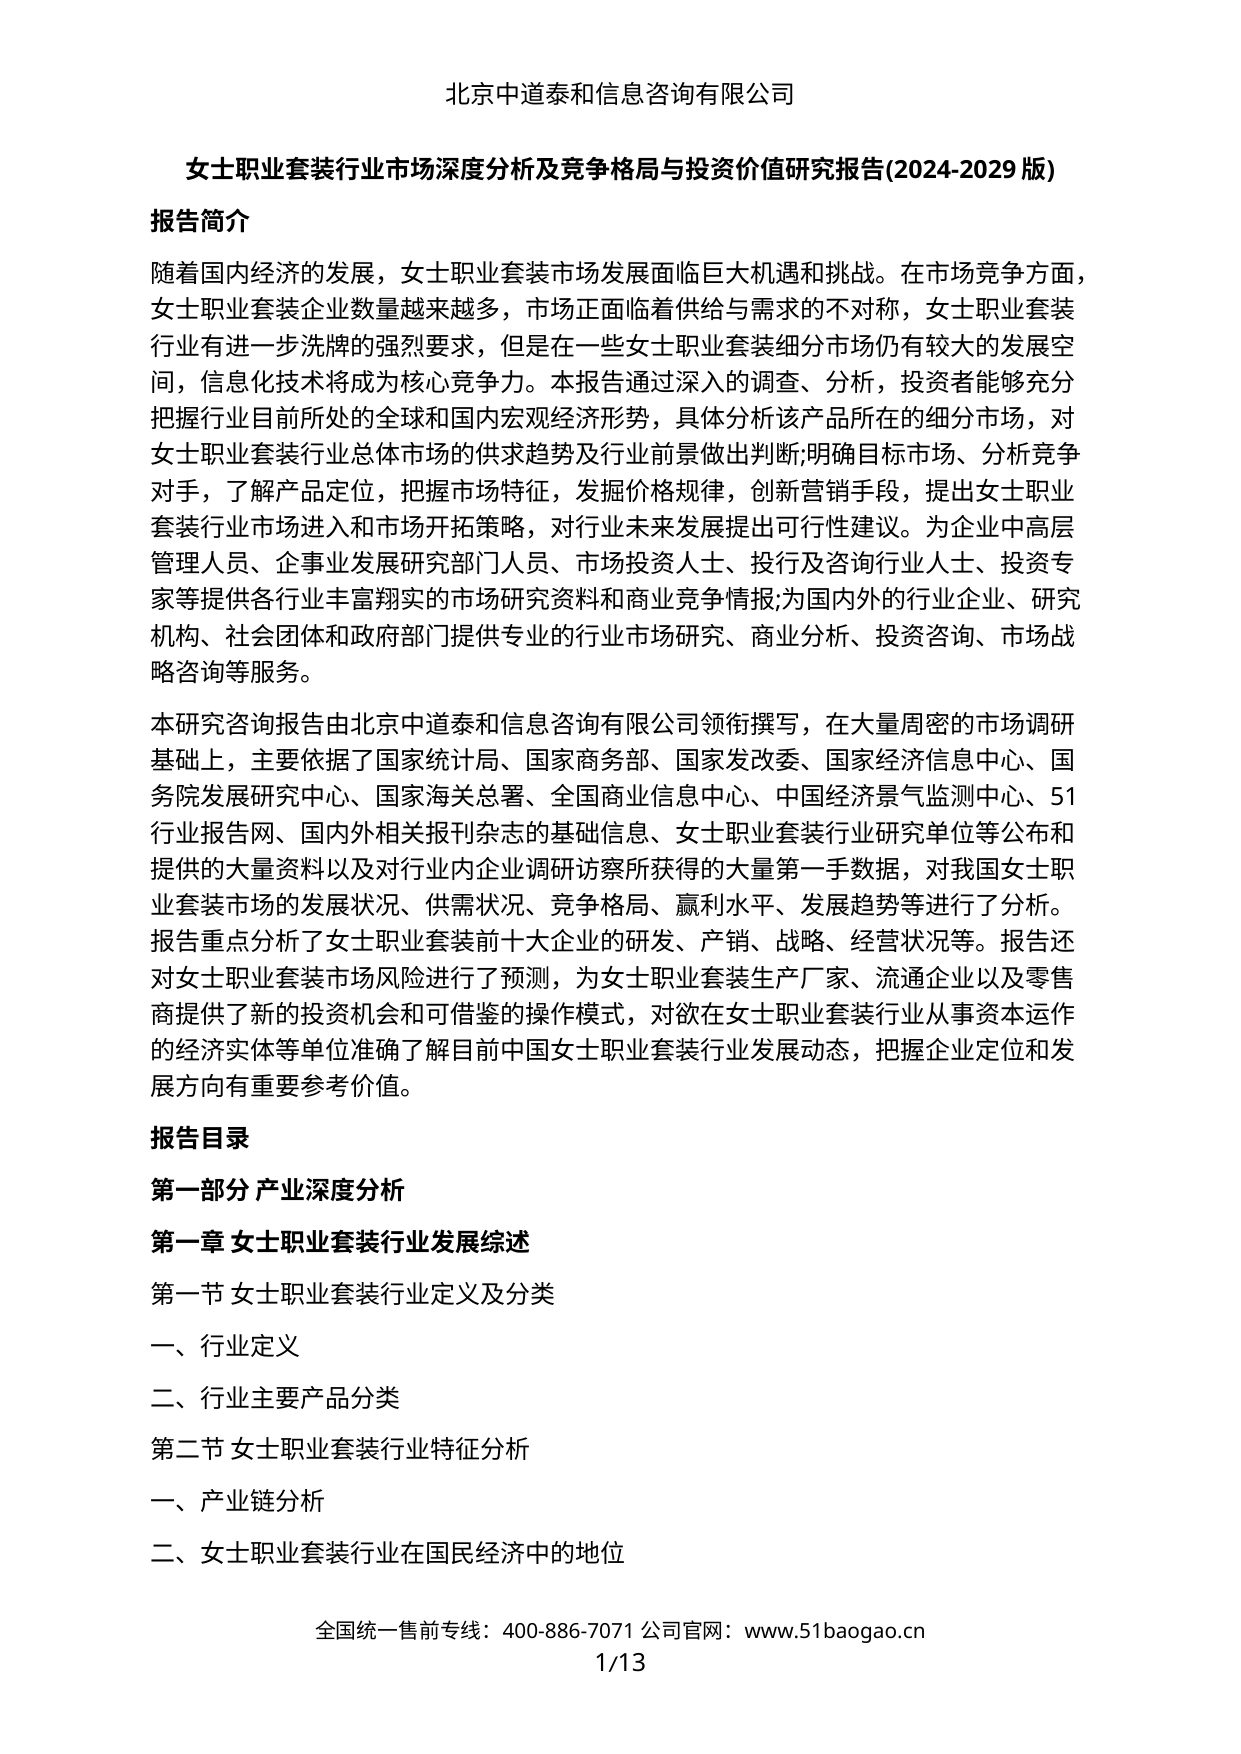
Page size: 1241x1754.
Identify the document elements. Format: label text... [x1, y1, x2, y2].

text 本研究咨询报告由北京中道泰和信息咨询有限公司领衔撰写，在大量周密的市场调研基础上，主要依据了国家统计局、国家商务部、国家发改委、国家经济信息中心、国务院发展研究中心、国家海关总署、全国商业信息中心、中国经济景气监测中心、51行业报告网、国内外相关报刊杂志的基础信息、女士职业套装行业研究单位等公布和提供的大量资料以及对行业内企业调研访察所获得的大量第一手数据，对我国女士职业套装市场的发展状况、供需状况、竞争格局、赢利水平、发展趋势等进行了分析。报告重点分析了女士职业套装前十大企业的研发、产销、战略、经营状况等。报告还对女士职业套装市场风险进行了预测，为女士职业套装生产厂家、流通企业以及零售商提供了新的投资机会和可借鉴的操作模式，对欲在女士职业套装行业从事资本运作的经济实体等单位准确了解目前中国女士职业套装行业发展动态，把握企业定位和发展方向有重要参考价值。 [150, 704, 1090, 1103]
text 第一节 女士职业套装行业定义及分类 [150, 1274, 1090, 1311]
text 随着国内经济的发展，女士职业套装市场发展面临巨大机遇和挑战。在市场竞争方面，女士职业套装企业数量越来越多，市场正面临着供给与需求的不对称，女士职业套装行业有进一步洗牌的强烈要求，但是在一些女士职业套装细分市场仍有较大的发展空间，信息化技术将成为核心竞争力。本报告通过深入的调查、分析，投资者能够充分把握行业目前所处的全球和国内宏观经济形势，具体分析该产品所在的细分市场，对女士职业套装行业总体市场的供求趋势及行业前景做出判断;明确目标市场、分析竞争对手，了解产品定位，把握市场特征，发掘价格规律，创新营销手段，提出女士职业套装行业市场进入和市场开拓策略，对行业未来发展提出可行性建议。为企业中高层管理人员、企事业发展研究部门人员、市场投资人士、投行及咨询行业人士、投资专家等提供各行业丰富翔实的市场研究资料和商业竞争情报;为国内外的行业企业、研究机构、社会团体和政府部门提供专业的行业市场研究、商业分析、投资咨询、市场战略咨询等服务。 [150, 254, 1090, 689]
text 报告目录 [150, 1119, 1090, 1155]
text 报告简介 [150, 202, 1090, 238]
text 一、行业定义 [150, 1326, 1090, 1362]
text 第二节 女士职业套装行业特征分析 [150, 1430, 1090, 1466]
text 一、产业链分析 [150, 1482, 1090, 1518]
text 二、女士职业套装行业在国民经济中的地位 [150, 1534, 1090, 1570]
text 第一章 女士职业套装行业发展综述 [150, 1222, 1090, 1259]
text 女士职业套装行业市场深度分析及竞争格局与投资价值研究报告(2024-2029版) [150, 150, 1090, 186]
text 第一部分 产业深度分析 [150, 1171, 1090, 1207]
text 二、行业主要产品分类 [150, 1378, 1090, 1414]
